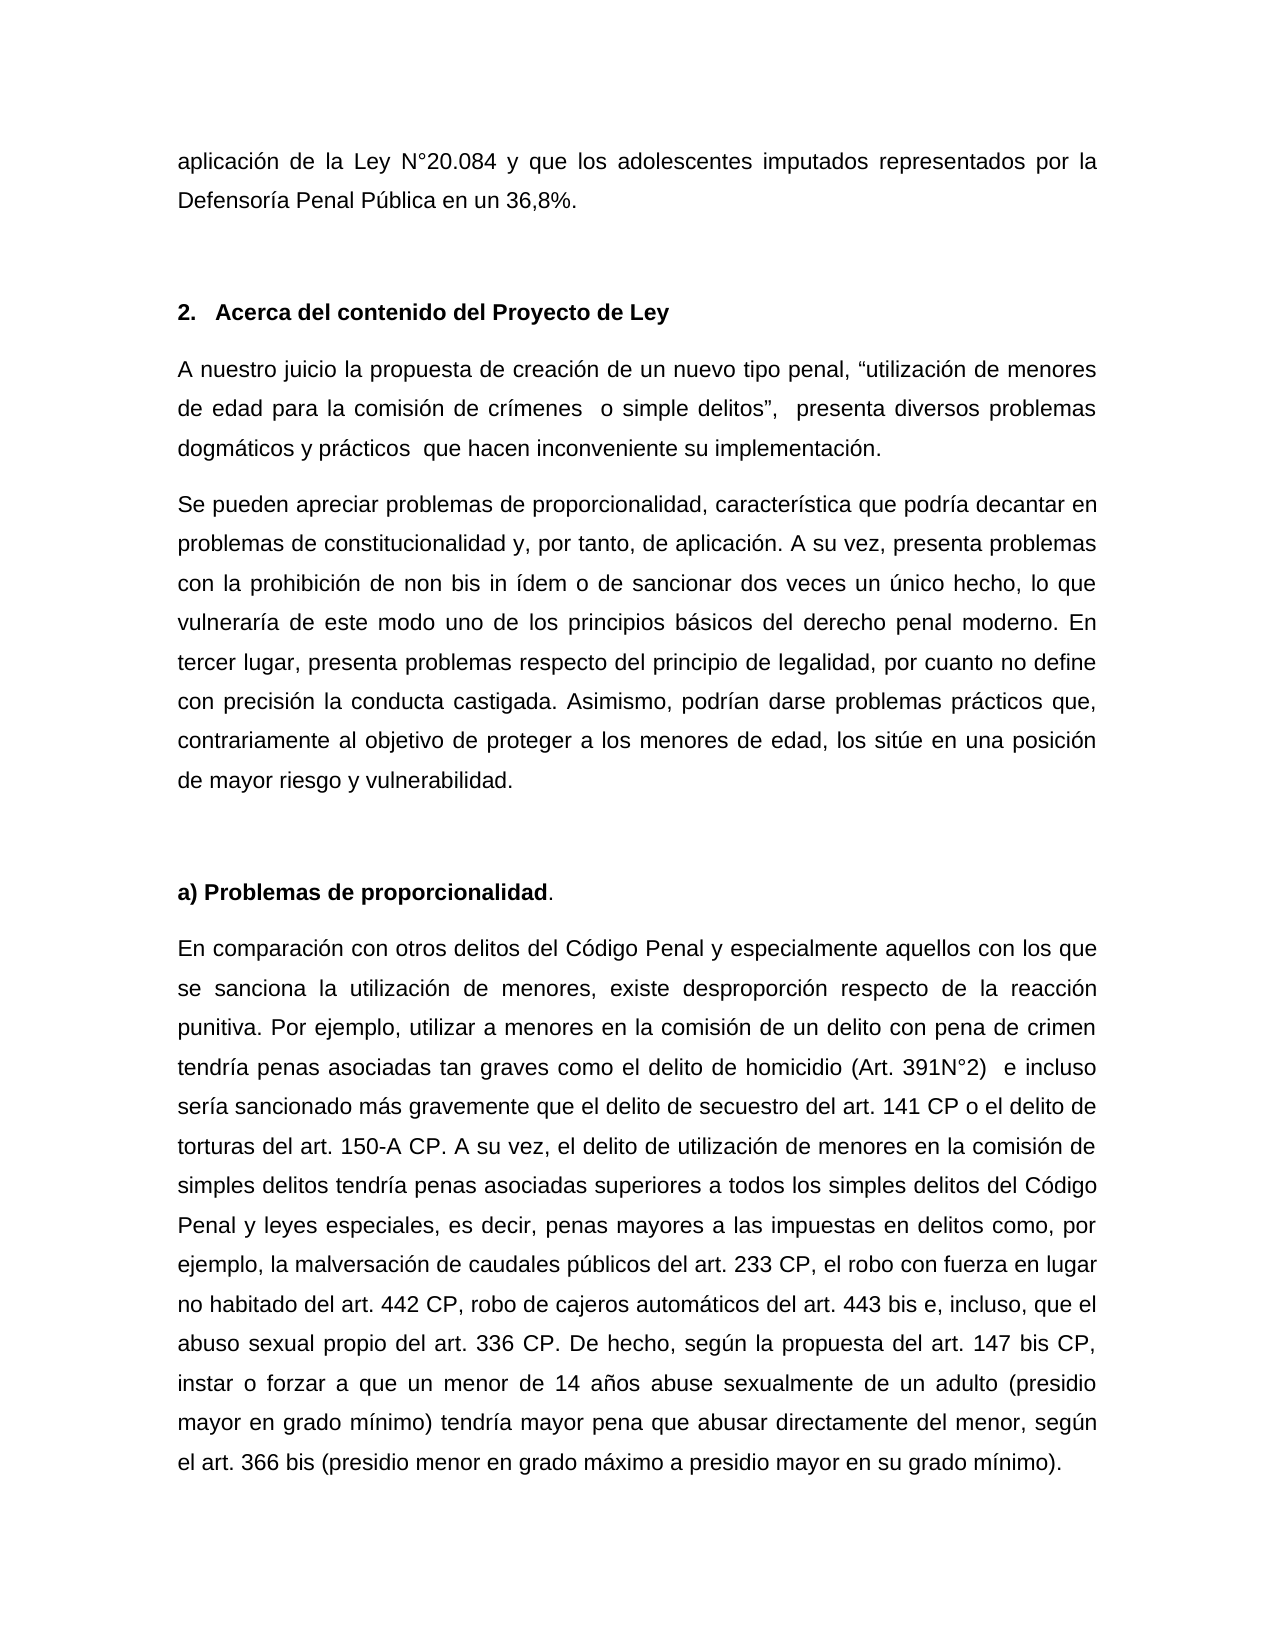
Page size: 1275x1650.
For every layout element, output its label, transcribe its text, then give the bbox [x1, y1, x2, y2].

text a) Problemas de proporcionalidad. [177, 879, 1098, 906]
text En comparación con otros delitos del Código Penal y especialmente aquellos con los que se sanciona la utilización de menores, existe desproporción respecto de la reacción punitiva. Por ejemplo, utilizar a menores en la comisión de un delito con pena de crimen tendría penas asociadas tan graves como el delito de homicidio (Art. 391N°2) e incluso sería sancionado más gravemente que el delito de secuestro del art. 141 CP o el delito de torturas del art. 150-A CP. A su vez, el delito de utilización de menores en la comisión de simples delitos tendría penas asociadas superiores a todos los simples delitos del Código Penal y leyes especiales, es decir, penas mayores a las impuestas en delitos como, por ejemplo, la malversación de caudales públicos del art. 233 CP, el robo con fuerza en lugar no habitado del art. 442 CP, robo de cajeros automáticos del art. 443 bis e, incluso, que el abuso sexual propio del art. 336 CP. De hecho, según la propuesta del art. 147 bis CP, instar o forzar a que un menor de 14 años abuse sexualmente de un adulto (presidio mayor en grado mínimo) tendría mayor pena que abusar directamente del menor, según el art. 366 bis (presidio menor en grado máximo a presidio mayor en su grado mínimo). [177, 935, 1098, 1475]
text A nuestro juicio la propuesta de creación de un nuevo tipo penal, “utilización de menores de edad para la comisión de crímenes o simple delitos”, presenta diversos problemas dogmáticos y prácticos que hacen inconveniente su implementación. [177, 356, 1098, 461]
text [177, 148, 1098, 213]
text Se pueden apreciar problemas de proporcionalidad, característica que podría decantar en problemas de constitucionalidad y, por tanto, de aplicación. A su vez, presenta problemas con la prohibición de non bis in ídem o de sancionar dos veces un único hecho, lo que vulneraría de este modo uno de los principios básicos del derecho penal moderno. En tercer lugar, presenta problemas respecto del principio de legalidad, por cuanto no define con precisión la conducta castigada. Asimismo, podrían darse problemas prácticos que, contrariamente al objetivo de proteger a los menores de edad, los sitúe en una posición de mayor riesgo y vulnerabilidad. [177, 491, 1098, 793]
list Acerca del contenido del Proyecto de Ley [177, 299, 1098, 326]
